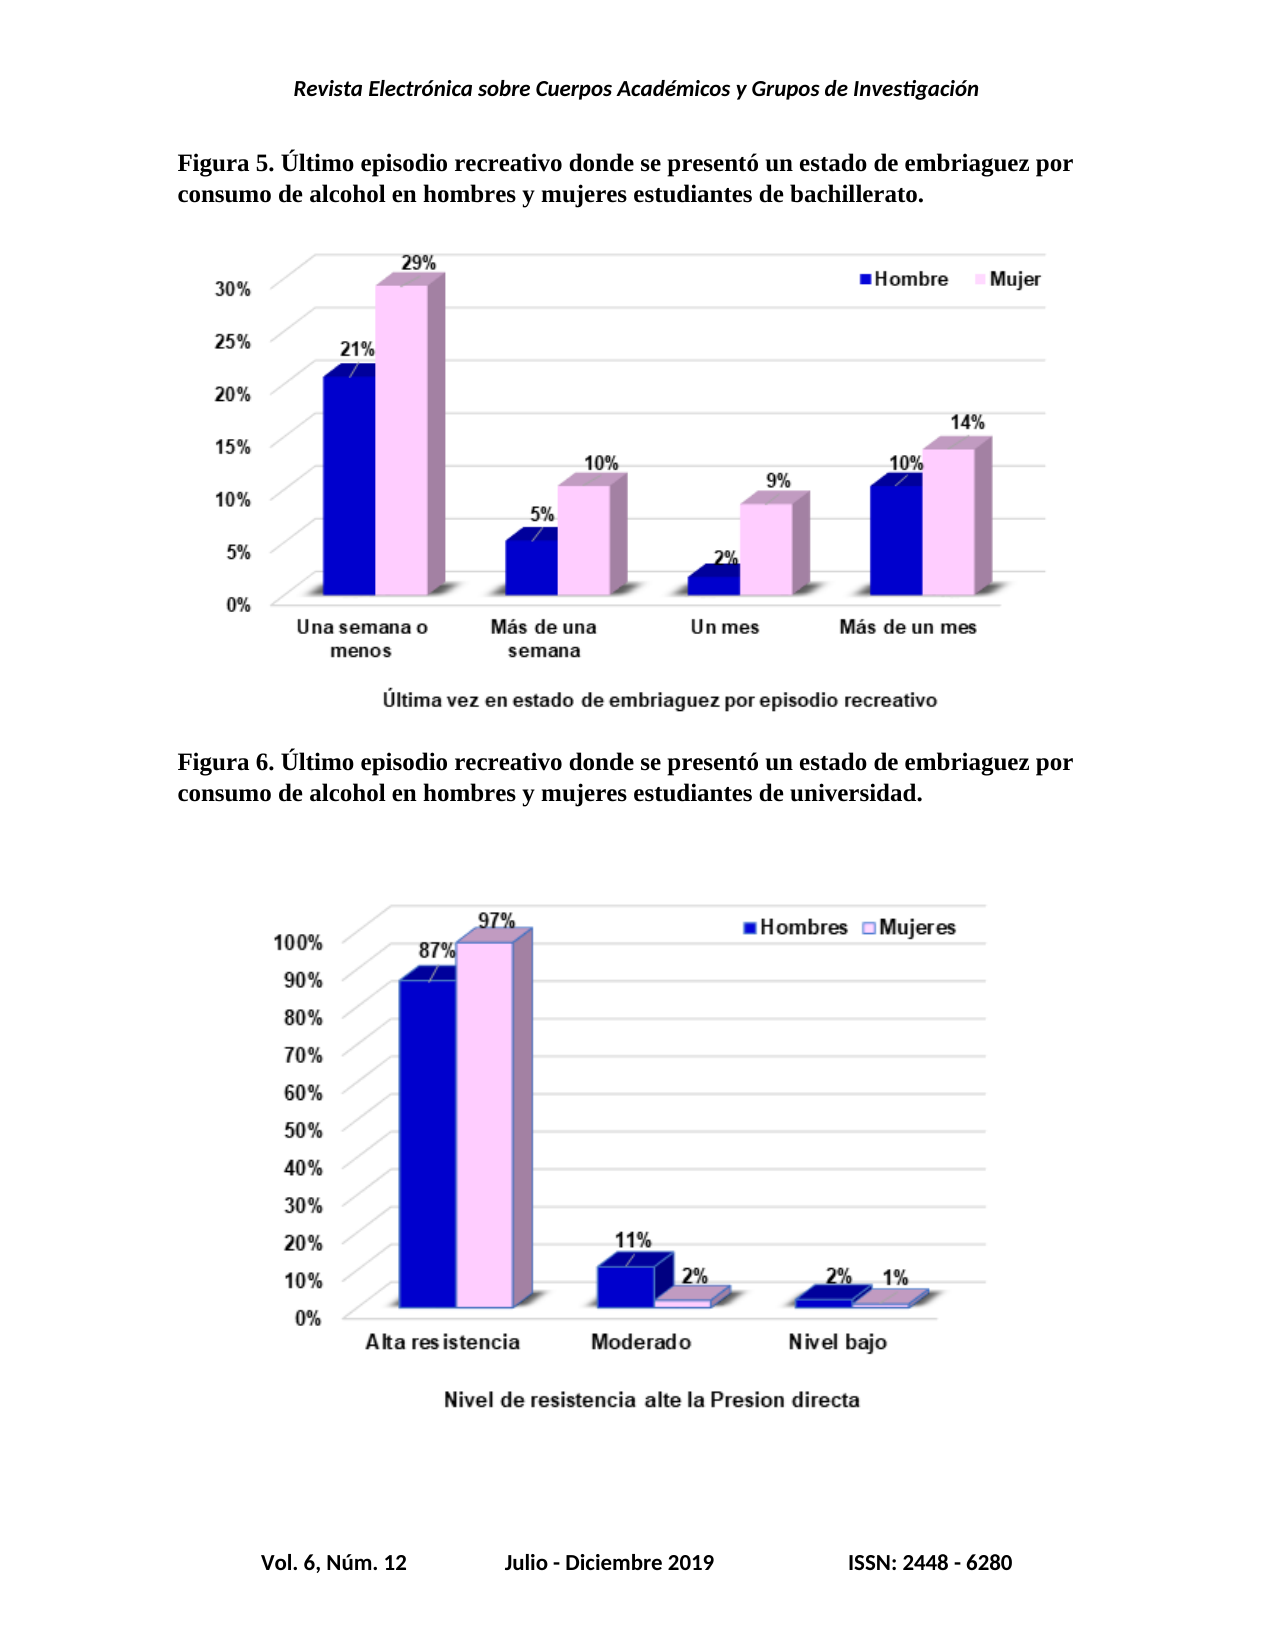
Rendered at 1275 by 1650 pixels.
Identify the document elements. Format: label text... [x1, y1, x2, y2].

text Figura 5. Último episodio recreativo donde se presentó un estado de embriaguez por consumo de alcohol en hombres y mujeres estudiantes de bachillerato. [177, 148, 1098, 207]
picture [253, 872, 1022, 1434]
text Figura 6. Último episodio recreativo donde se presentó un estado de embriaguez por consumo de alcohol en hombres y mujeres estudiantes de universidad. [177, 747, 1098, 807]
picture [177, 226, 1098, 729]
